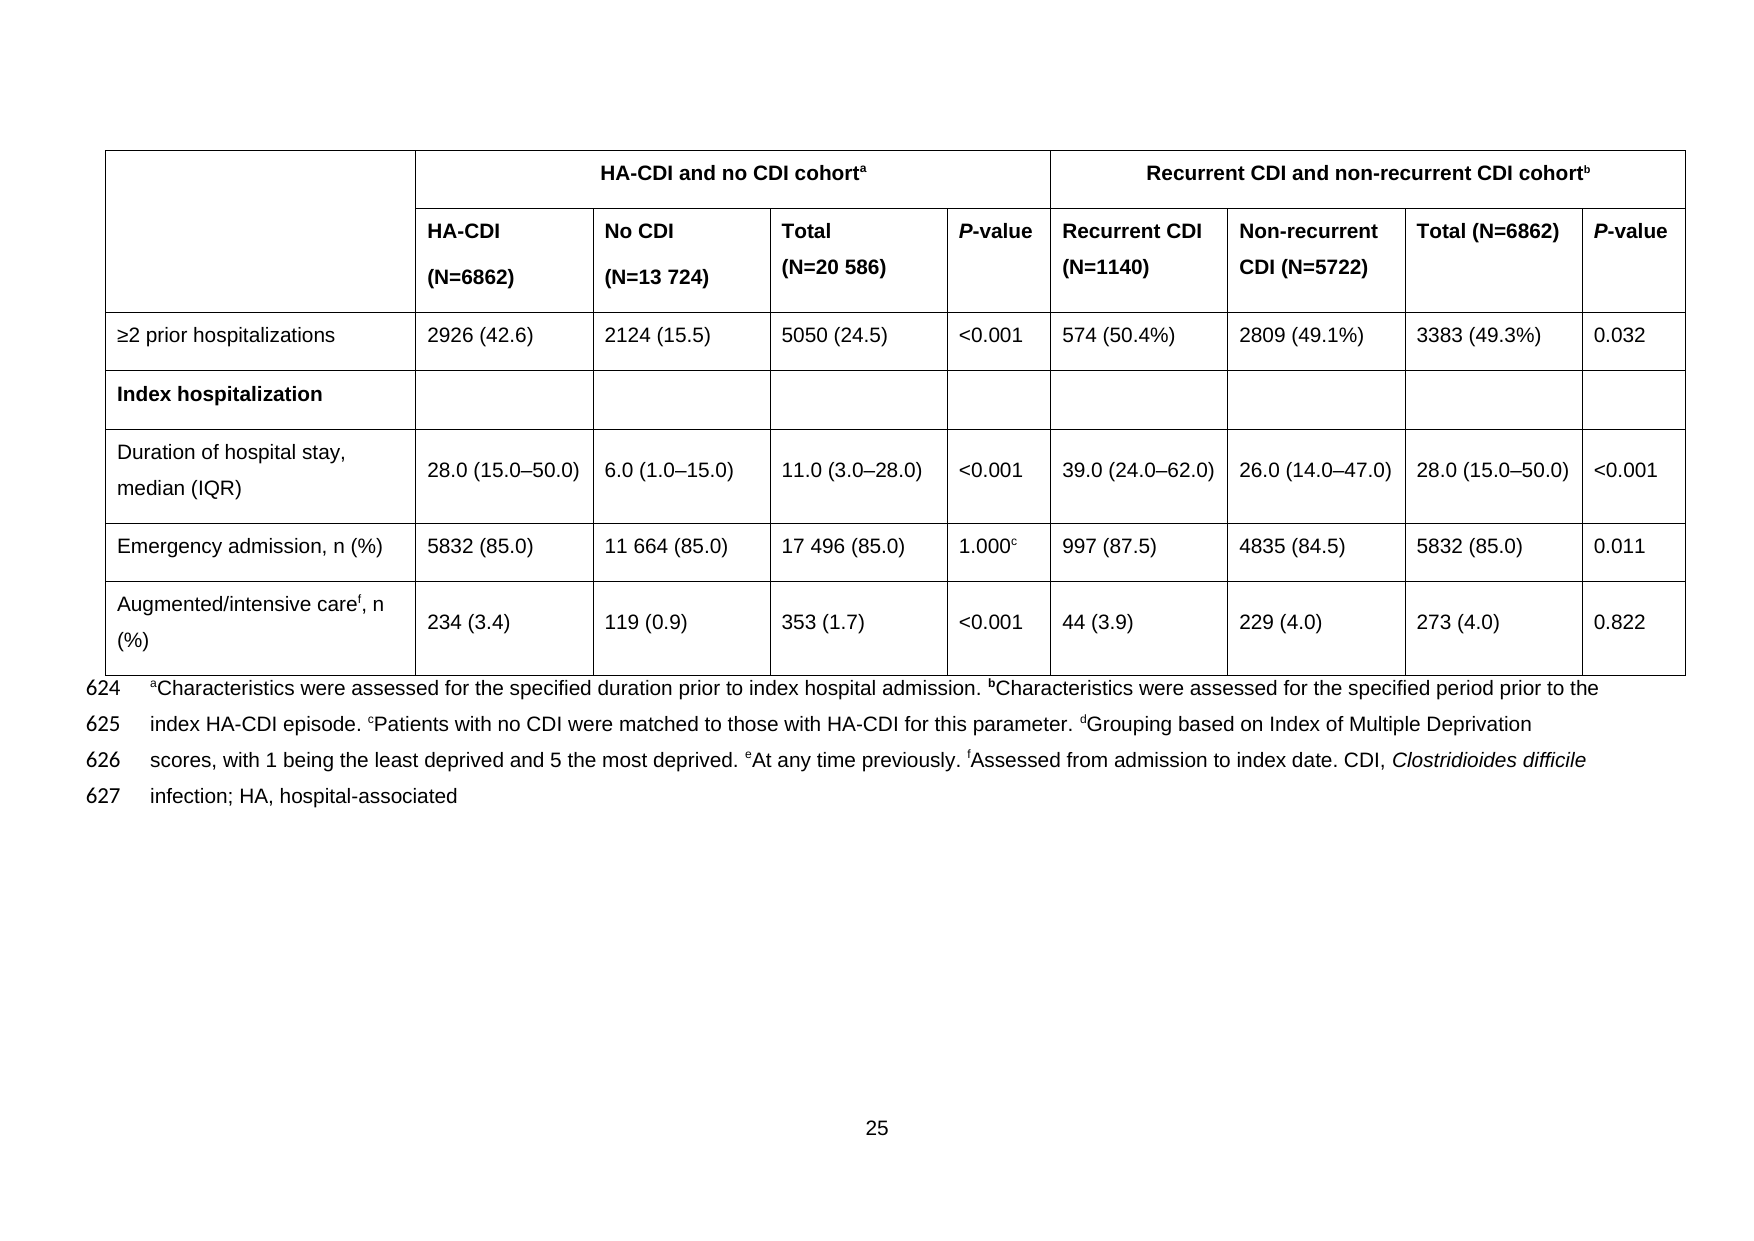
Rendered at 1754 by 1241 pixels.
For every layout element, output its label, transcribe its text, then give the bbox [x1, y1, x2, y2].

table_header [106, 151, 415, 208]
table_cell 39.0 (24.0–62.0) [1051, 430, 1227, 522]
table_cell [771, 371, 947, 428]
table_cell P-value [1583, 209, 1685, 312]
table_cell 119 (0.9) [594, 582, 770, 675]
table_cell Duration of hospital stay, median (IQR) [106, 430, 415, 522]
table_cell 26.0 (14.0–47.0) [1228, 430, 1405, 522]
table_cell 2124 (15.5) [594, 313, 770, 370]
table_cell Index hospitalization [106, 371, 415, 428]
table_cell P-value [948, 209, 1050, 312]
table_cell 273 (4.0) [1406, 582, 1582, 675]
table_cell 5832 (85.0) [416, 524, 593, 581]
table_cell 44 (3.9) [1051, 582, 1227, 675]
table_cell <0.001 [1583, 430, 1685, 522]
table_cell 17 496 (85.0) [771, 524, 947, 581]
table_cell 11 664 (85.0) [594, 524, 770, 581]
table_cell <0.001 [948, 582, 1050, 675]
table_cell Non-recurrent CDI (N=5722) [1228, 209, 1405, 312]
table_header Recurrent CDI and non-recurrent CDI cohortb [1051, 151, 1685, 208]
table_cell Augmented/intensive caref, n (%) [106, 582, 415, 675]
table_cell [594, 371, 770, 428]
table_cell 5832 (85.0) [1406, 524, 1582, 581]
table_cell Recurrent CDI (N=1140) [1051, 209, 1227, 312]
table_cell No CDI (N=13 724) [594, 209, 770, 312]
table_cell 11.0 (3.0–28.0) [771, 430, 947, 522]
table_cell HA-CDI (N=6862) [416, 209, 593, 312]
table_cell 997 (87.5) [1051, 524, 1227, 581]
table_cell Total (N=20 586) [771, 209, 947, 312]
table_cell 0.032 [1583, 313, 1685, 370]
table_cell 2926 (42.6) [416, 313, 593, 370]
table_cell [416, 371, 593, 428]
table_cell 5050 (24.5) [771, 313, 947, 370]
table_cell 28.0 (15.0–50.0) [1406, 430, 1582, 522]
table_cell 2809 (49.1%) [1228, 313, 1405, 370]
text aCharacteristics were assessed for the specified duration prior to index hospital admission. bCharacteristics were assessed for the specified period prior to the index HA-CDI episode. cPatients with no CDI were matched to those with HA-CDI for this parameter. dGrouping based on Index of Multiple Deprivation scores, with 1 being the least deprived and 5 the most deprived. eAt any time previously. fAssessed from admission to index date. CDI, Clostridioides difficile infection; HA, hospital-associated [150, 676, 1604, 807]
table_cell 0.011 [1583, 524, 1685, 581]
table_cell ≥2 prior hospitalizations [106, 313, 415, 370]
table_cell 4835 (84.5) [1228, 524, 1405, 581]
table_cell [1228, 371, 1405, 428]
table_cell 0.822 [1583, 582, 1685, 675]
table_cell 574 (50.4%) [1051, 313, 1227, 370]
table_cell Total (N=6862) [1406, 209, 1582, 312]
table_cell [1583, 371, 1685, 428]
table_cell 6.0 (1.0–15.0) [594, 430, 770, 522]
table_cell [106, 208, 415, 312]
table_cell [1406, 371, 1582, 428]
table_cell [1051, 371, 1227, 428]
table_cell 28.0 (15.0–50.0) [416, 430, 593, 522]
table_header HA-CDI and no CDI cohorta [416, 151, 1050, 208]
table_cell <0.001 [948, 313, 1050, 370]
table_cell 3383 (49.3%) [1406, 313, 1582, 370]
table_cell 1.000c [948, 524, 1050, 581]
table_cell 353 (1.7) [771, 582, 947, 675]
table_cell Emergency admission, n (%) [106, 524, 415, 581]
table_cell [948, 371, 1050, 428]
table_cell 234 (3.4) [416, 582, 593, 675]
table_cell <0.001 [948, 430, 1050, 522]
table_cell 229 (4.0) [1228, 582, 1405, 675]
